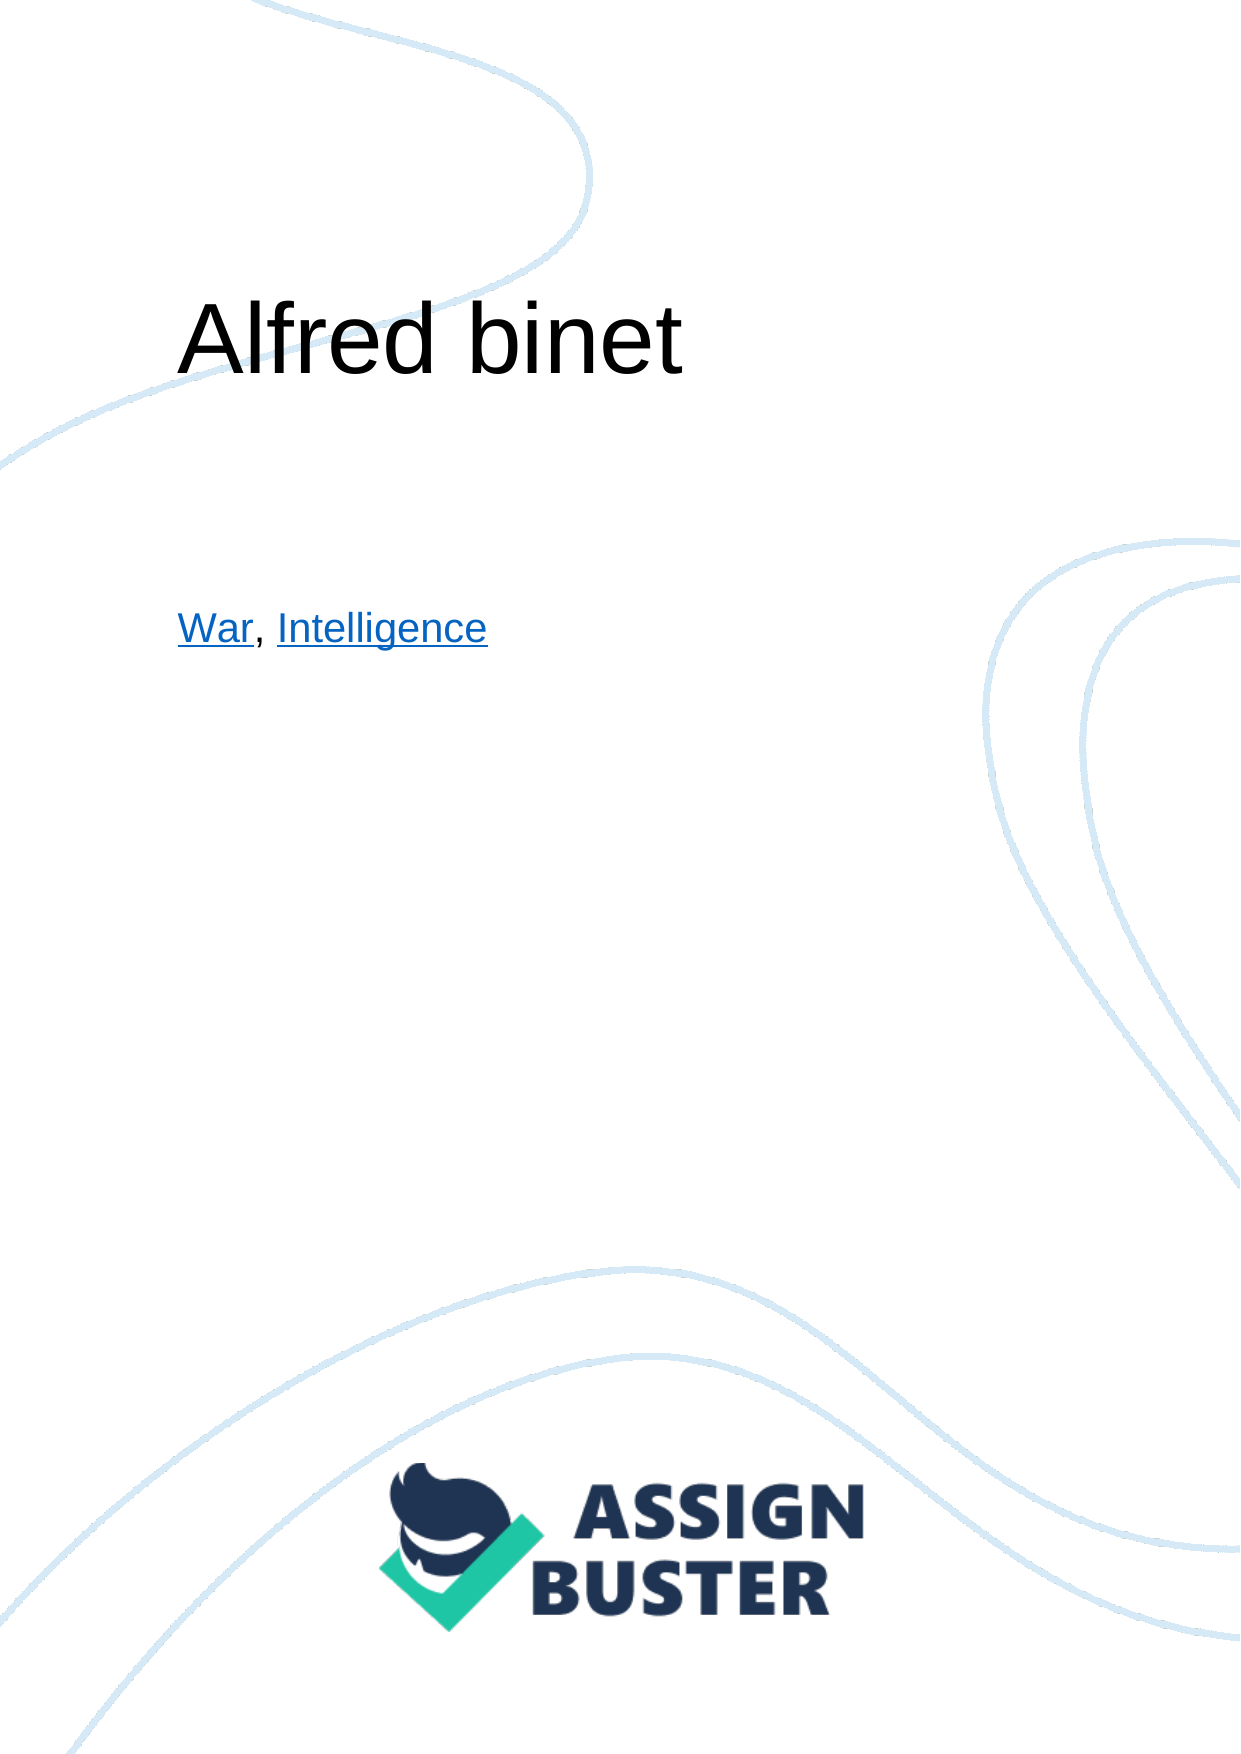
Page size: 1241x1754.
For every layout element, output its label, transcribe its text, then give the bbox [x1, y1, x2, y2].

text War, Intelligence [177, 604, 1152, 652]
picture [0, 0, 1241, 1754]
subtitle Alfred binet [177, 279, 1152, 394]
